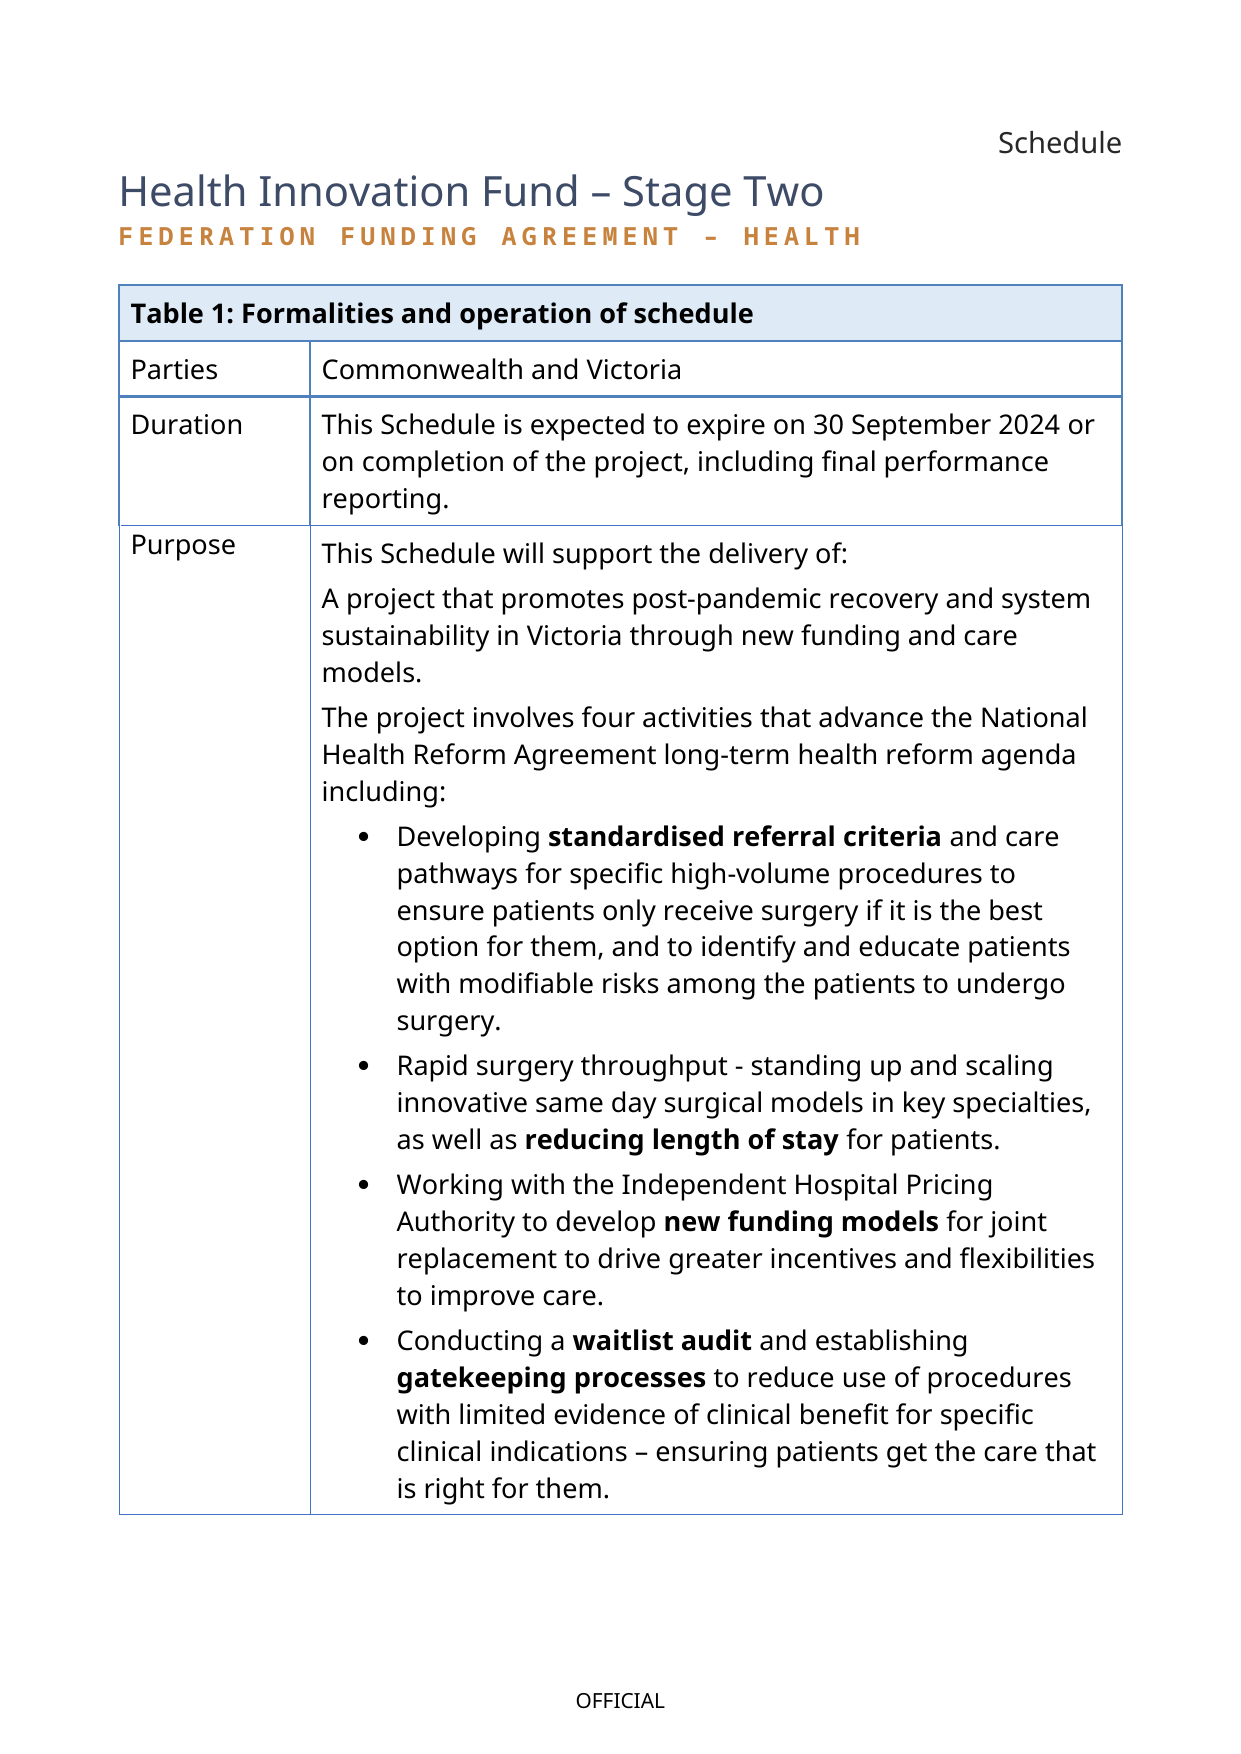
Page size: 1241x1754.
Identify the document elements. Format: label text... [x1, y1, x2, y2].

subtitle FEDERATION FUNDING AGREEMENT – HEALTH [118, 219, 1122, 253]
table_cell This Schedule is expected to expire on 30 September 2024 or on completion of the project, including final performance reporting. [311, 398, 1121, 525]
table_cell Commonwealth and Victoria [311, 342, 1121, 395]
table_header Table 1: Formalities and operation of schedule [120, 286, 1121, 340]
table_cell Purpose [120, 526, 310, 1514]
table_cell This Schedule will support the delivery of: A project that promotes post-pandemic recovery and system sustainability in Victoria through new funding and care models. The project involves four activities that advance the National Health Reform Agreement long-term health reform agenda including: Developing standardised referral criteria and care pathways for specific high-volume procedures to ensure patients only receive surgery if it is the best option for them, and to identify and educate patients with modifiable risks among the patients to undergo surgery. Rapid surgery throughput - standing up and scaling innovative same day surgical models in key specialties, as well as reducing length of stay for patients. Working with the Independent Hospital Pricing Authority to develop new funding models for joint replacement to drive greater incentives and flexibilities to improve care. Conducting a waitlist audit and establishing gatekeeping processes to reduce use of procedures with limited evidence of clinical benefit for specific clinical indications – ensuring patients get the care that is right for them. [311, 526, 1122, 1514]
table_cell Parties [120, 342, 309, 395]
subtitle Schedule [118, 122, 1122, 162]
table_cell Duration [120, 398, 309, 525]
title Health Innovation Fund – Stage Two [118, 162, 1122, 219]
